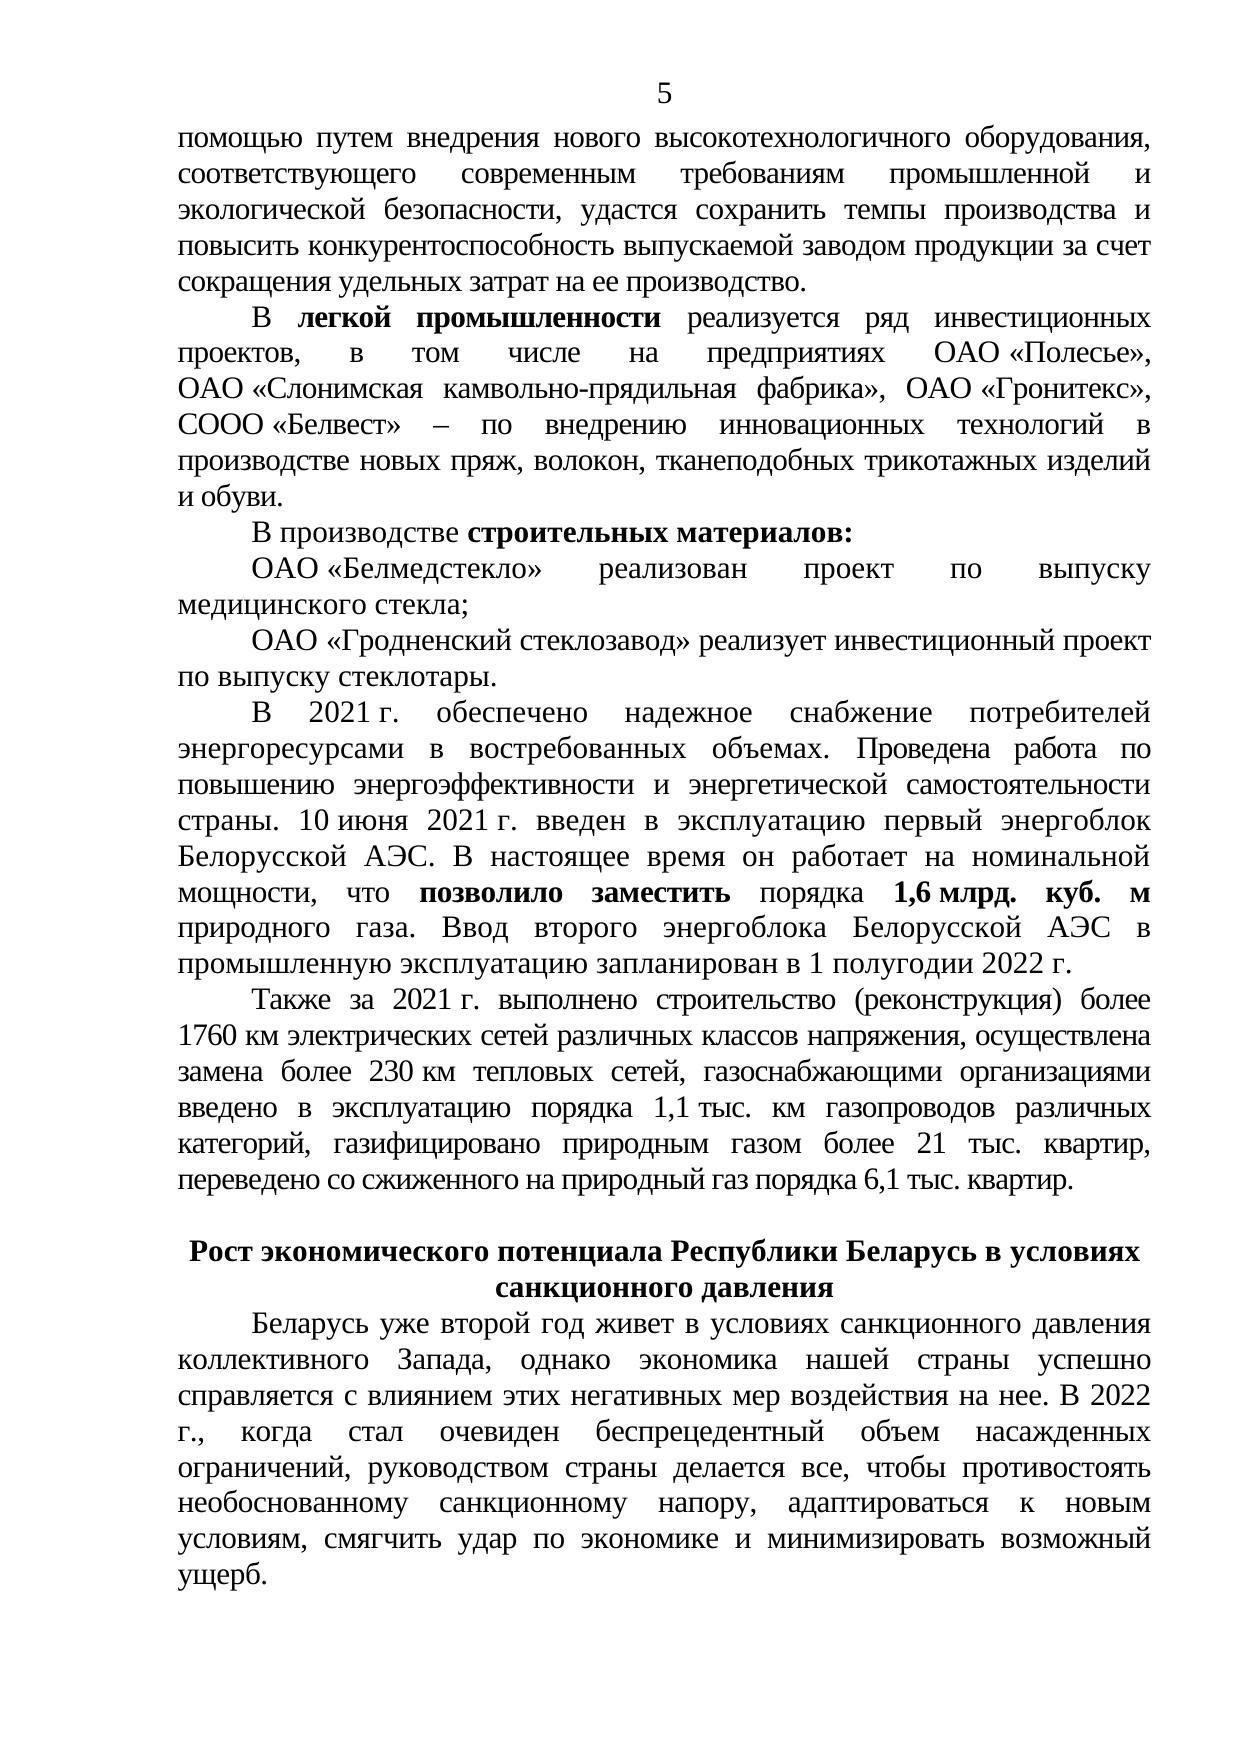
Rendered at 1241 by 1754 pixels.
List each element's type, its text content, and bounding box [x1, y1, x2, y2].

text ОАО «Гродненский стеклозавод» реализует инвестиционный проект по выпуску стеклотары. [177, 621, 1152, 693]
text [177, 118, 1152, 298]
text ОАО «Белмедстекло» реализован проект по выпуску медицинского стекла; [177, 549, 1152, 621]
text Также за 2021 г. выполнено строительство (реконструкция) более 1760 км электрических сетей различных классов напряжения, осуществлена замена более 230 км тепловых сетей, газоснабжающими организациями введено в эксплуатацию порядка 1,1 тыс. км газопроводов различных категорий, газифицировано природным газом более 21 тыс. квартир, переведено со сжиженного на природный газ порядка 6,1 тыс. квартир. [177, 981, 1152, 1196]
text В 2021 г. обеспечено надежное снабжение потребителей энергоресурсами в востребованных объемах. Проведена работа по повышению энергоэффективности и энергетической самостоятельности страны. 10 июня 2021 г. введен в эксплуатацию первый энергоблок Белорусской АЭС. В настоящее время он работает на номинальной мощности, что позволило заместить порядка 1,6 млрд. куб. м природного газа. Ввод второго энергоблока Белорусской АЭС в промышленную эксплуатацию запланирован в 1 полугодии 2022 г. [177, 693, 1152, 981]
text Беларусь уже второй год живет в условиях санкционного давления коллективного Запада, однако экономика нашей страны успешно справляется с влиянием этих негативных мер воздействия на нее. В 2022 г., когда стал очевиден беспрецедентный объем насажденных ограничений, руководством страны делается все, чтобы противостоять необоснованному санкционному напору, адаптироваться к новым условиям, смягчить удар по экономике и минимизировать возможный ущерб. [177, 1304, 1152, 1592]
text В легкой промышленности реализуется ряд инвестиционных проектов, в том числе на предприятиях ОАО «Полесье», ОАО «Слонимская камвольно-прядильная фабрика», ОАО «Гронитекс», СООО «Белвест» – по внедрению инновационных технологий в производстве новых пряж, волокон, тканеподобных трикотажных изделий и обуви. [177, 298, 1152, 513]
text Рост экономического потенциала Республики Беларусь в условиях санкционного давления [177, 1232, 1152, 1304]
text В производстве строительных материалов: [177, 513, 1152, 549]
